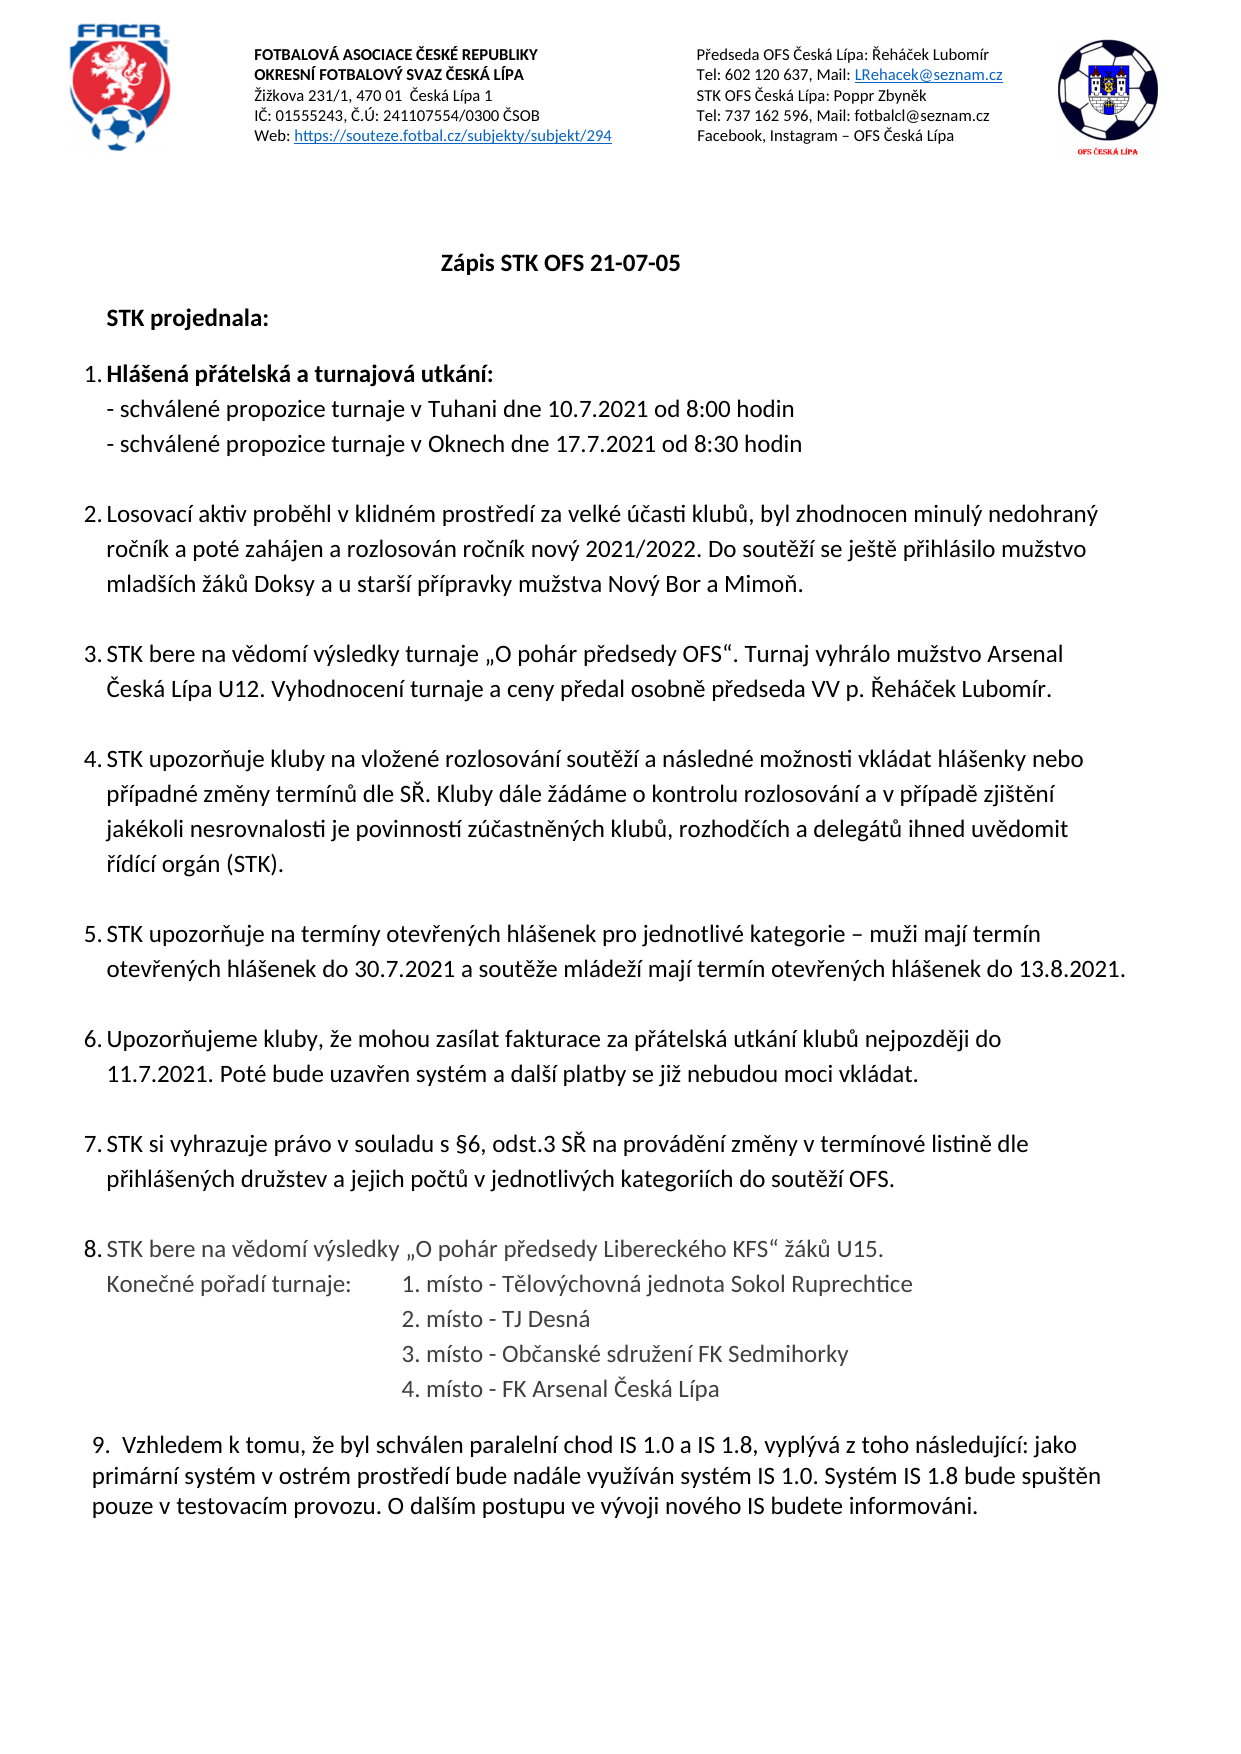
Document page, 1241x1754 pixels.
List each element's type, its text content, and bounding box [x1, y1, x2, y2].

picture [65, 18, 171, 154]
list Konečné pořadí turnaje: 1. místo - Tělovýchovná jednota Sokol Ruprechtice [106, 1268, 1134, 1299]
list STK bere na vědomí výsledky turnaje „O pohár předsedy OFS“. Turnaj vyhrálo mužstvo Arsenal [84, 638, 1134, 669]
list jakékoli nesrovnalosti je povinností zúčastněných klubů, rozhodčích a delegátů ihned uvědomit [84, 813, 1134, 844]
list Česká Lípa U12. Vyhodnocení turnaje a ceny předal osobně předseda VV p. Řeháček Lubomír. [106, 673, 1134, 704]
picture [1057, 39, 1158, 155]
list STK upozorňuje kluby na vložené rozlosování soutěží a následné možnosti vkládat hlášenky nebo [84, 743, 1134, 774]
list ročník a poté zahájen a rozlosován ročník nový 2021/2022. Do soutěží se ještě přihlásilo mužstvo [84, 533, 1134, 564]
text 9. Vzhledem k tomu, že byl schválen paralelní chod IS IS 1.8, vyplývá z toho následující: jako primární systém v ostrém prostředí bude nadále využíván systém IS 1.0. Systém IS 1.8 bude spuštěn pouze v testovacím provozu. O dalším postupu ve vývoji nového IS budete informováni. [92, 1429, 1134, 1521]
list Losovací aktiv proběhl v klidném prostředí za velké účasti klubů, byl zhodnocen minulý nedohraný [84, 498, 1134, 529]
text Zápis STK OFS 21-07-05 [106, 247, 1134, 277]
list Upozorňujeme kluby, že mohou zasílat fakturace za přátelská utkání klubů nejpozději do [84, 1023, 1134, 1054]
list 2. místo - TJ Desná [342, 1303, 1134, 1334]
list Hlášená přátelská a turnajová utkání: [84, 358, 1134, 389]
list otevřených hlášenek do 30.7.2021 a soutěže mládeží mají termín otevřených hlášenek do 13.8.2021. [106, 953, 1134, 984]
list STK bere na vědomí výsledky „O pohár předsedy Libereckého KFS“ žáků U15. [84, 1233, 1134, 1264]
list 11.7.2021. Poté bude uzavřen systém a další platby se již nebudou moci vkládat. [106, 1058, 1134, 1089]
list 4. místo - FK Arsenal Česká Lípa [342, 1373, 1134, 1404]
list přihlášených družstev a jejich počtů v jednotlivých kategoriích do soutěží OFS. [84, 1163, 1134, 1194]
list - schválené propozice turnaje v Tuhani dne 10.7.2021 od 8:00 hodin [106, 393, 1134, 424]
list STK upozorňuje na termíny otevřených hlášenek pro jednotlivé kategorie – muži mají termín [84, 918, 1134, 949]
list mladších žáků Doksy a u starší přípravky mužstva Nový Bor a Mimoň. [84, 568, 1134, 599]
list - schválené propozice turnaje v Oknech dne 17.7.2021 od 8:30 hodin [106, 428, 1134, 459]
list STK si vyhrazuje právo v souladu s §6, odst.3 SŘ na provádění změny v termínové listině dle [84, 1128, 1134, 1159]
text STK projednala: [106, 303, 1134, 333]
list řídící orgán (STK). [106, 848, 1134, 879]
list případné změny termínů dle SŘ. Kluby dále žádáme o kontrolu rozlosování a v případě zjištění [84, 778, 1134, 809]
list 3. místo - Občanské sdružení FK Sedmihorky [342, 1338, 1134, 1369]
